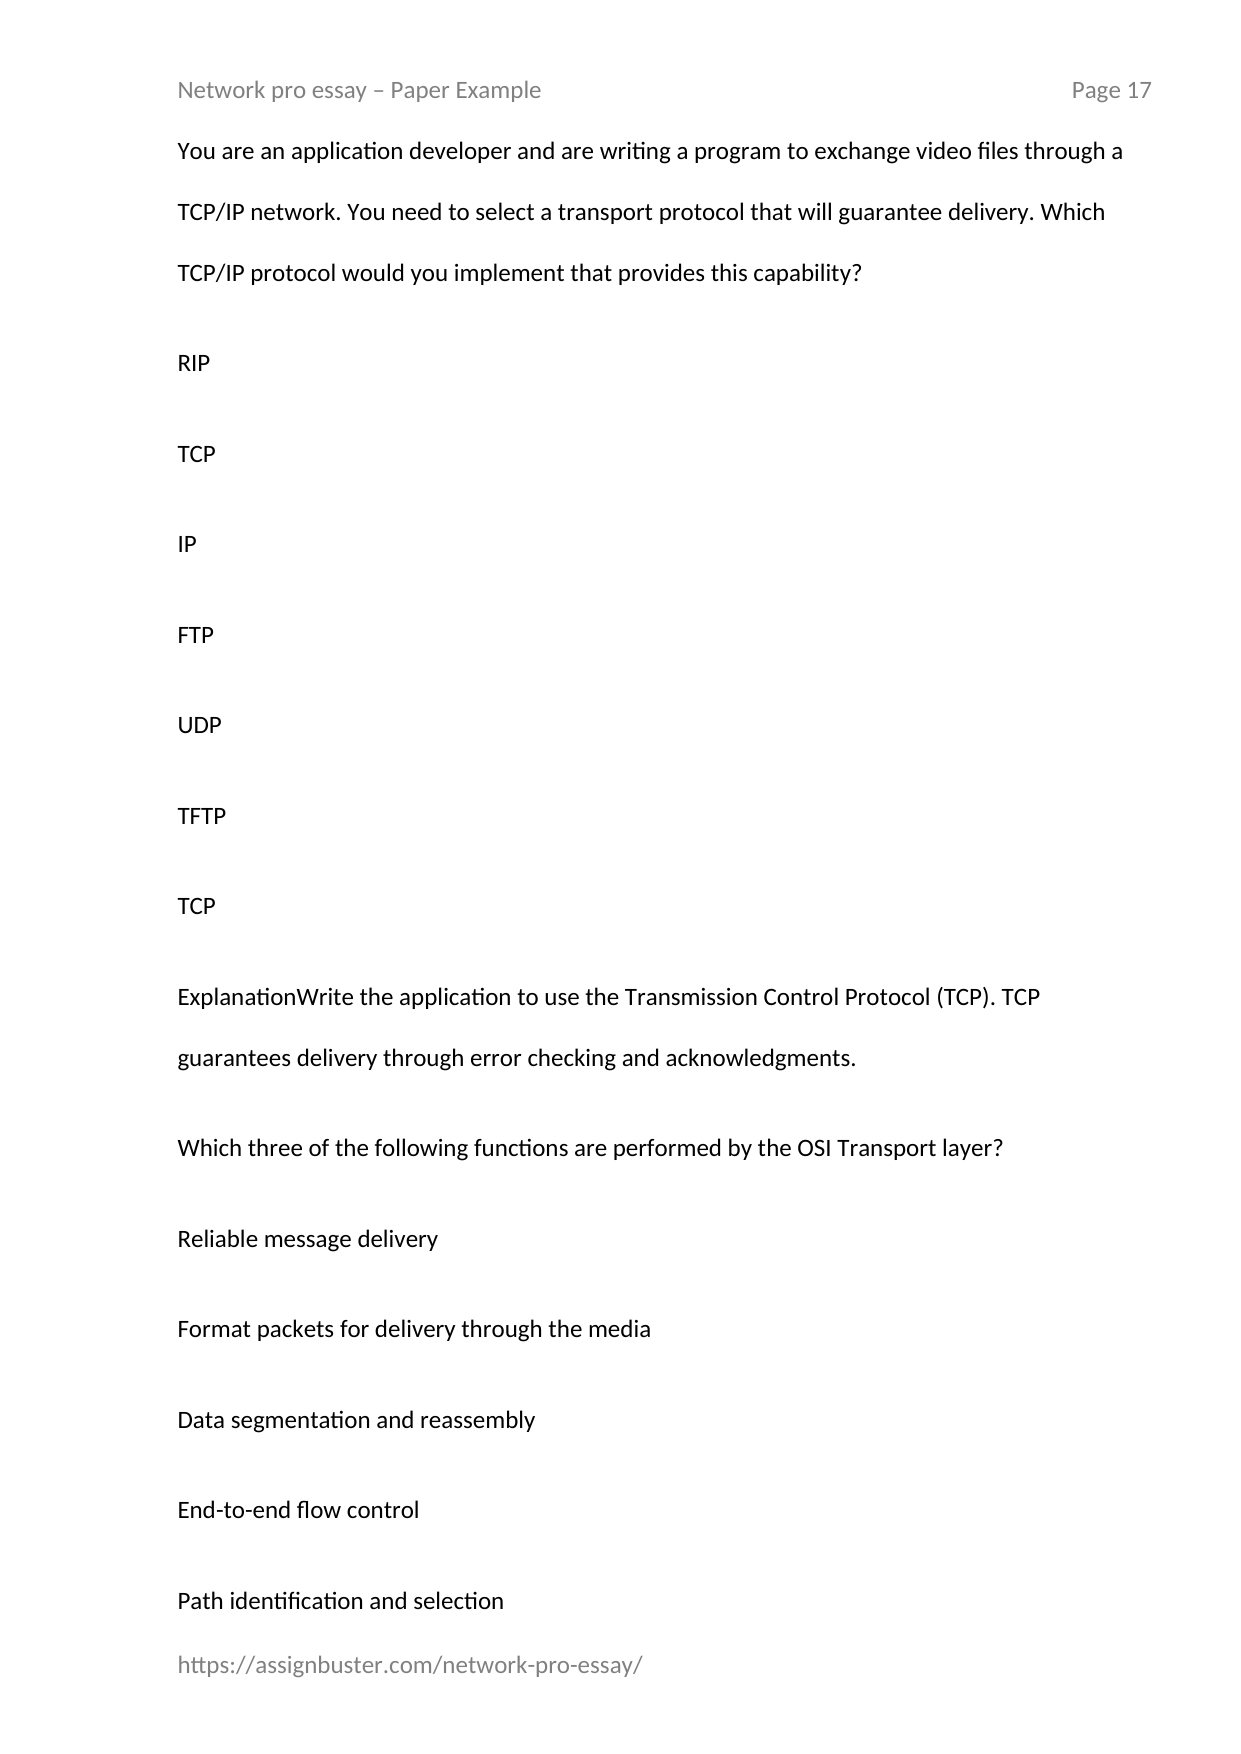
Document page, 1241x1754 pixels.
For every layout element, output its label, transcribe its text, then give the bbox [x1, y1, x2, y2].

text Which three of the following functions are performed by the OSI Transport layer? [177, 1133, 1152, 1163]
text You are an application developer and are writing a program to exchange video files through a TCP/IP network. You need to select a transport protocol that will guarantee delivery. Which TCP/IP protocol would you implement that provides this capability? [177, 135, 1152, 287]
text Path identification and selection [177, 1585, 1152, 1616]
text Reliable message delivery [177, 1223, 1152, 1254]
text TFTP [177, 800, 1152, 831]
text ExplanationWrite the application to use the Transmission Control Protocol (TCP). TCP guarantees delivery through error checking and acknowledgments. [177, 981, 1152, 1073]
text RIP [177, 347, 1152, 378]
text TCP [177, 891, 1152, 921]
text End-to-end flow control [177, 1495, 1152, 1525]
text Format packets for delivery through the media [177, 1314, 1152, 1344]
text TCP [177, 438, 1152, 468]
text Data segmentation and reassembly [177, 1404, 1152, 1435]
text UDP [177, 709, 1152, 740]
text IP [177, 528, 1152, 559]
text FTP [177, 619, 1152, 649]
